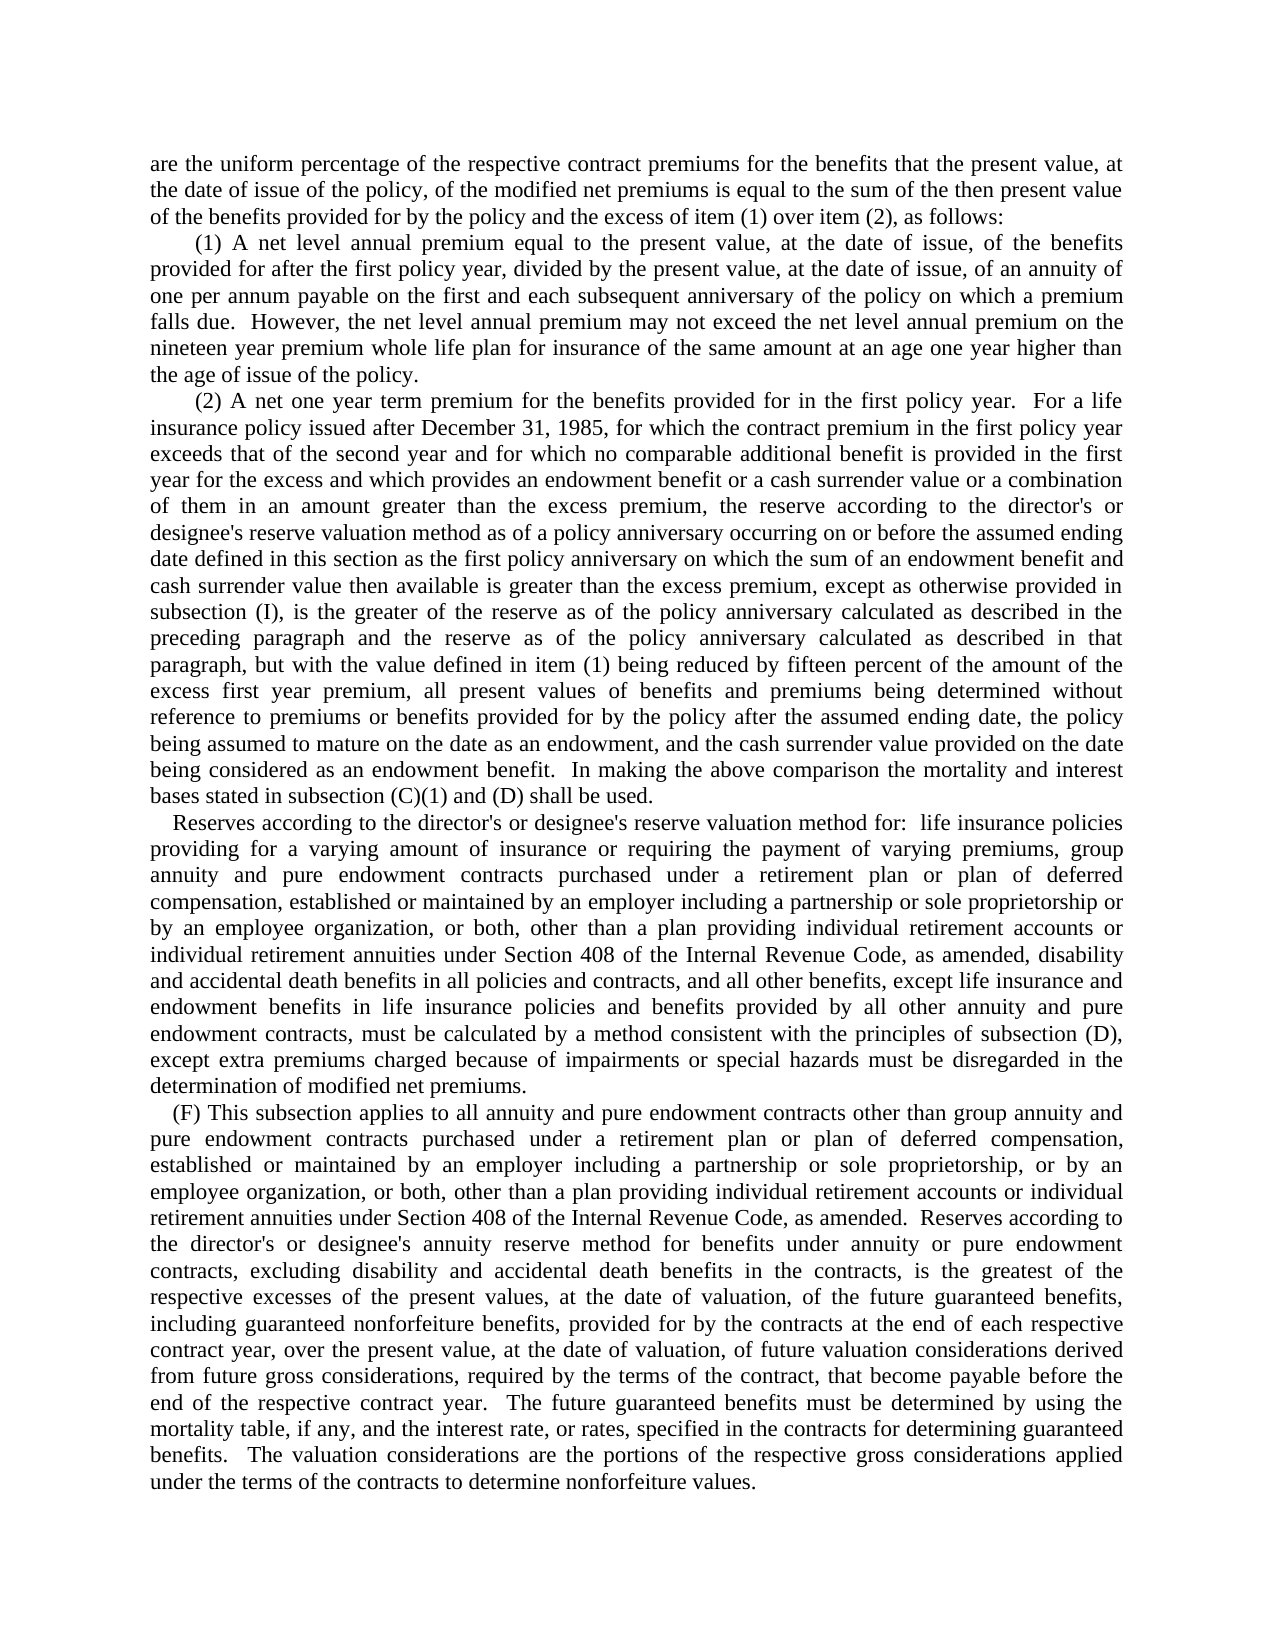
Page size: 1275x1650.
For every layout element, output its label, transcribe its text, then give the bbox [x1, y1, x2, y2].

text Reserves according to the director's or designee's reserve valuation method for: life insurance policies providing for a varying amount of insurance or requiring the payment of varying premiums, group annuity and pure endowment contracts purchased under a retirement plan or plan of deferred compensation, established or maintained by an employer including a partnership or sole proprietorship or by an employee organization, or both, other than a plan providing individual retirement accounts or individual retirement annuities under Section 408 of the Internal Revenue Code, as amended, disability and accidental death benefits in all policies and contracts, and all other benefits, except life insurance and endowment benefits in life insurance policies and benefits provided by all other annuity and pure endowment contracts, must be calculated by a method consistent with the principles of subsection (D), except extra premiums charged because of impairments or special hazards must be disregarded in the determination of modified net premiums. [150, 809, 1125, 1099]
text (F) This subsection applies to all annuity and pure endowment contracts other than group annuity and pure endowment contracts purchased under a retirement plan or plan of deferred compensation, established or maintained by an employer including a partnership or sole proprietorship, or by an employee organization, or both, other than a plan providing individual retirement accounts or individual retirement annuities under Section 408 of the Internal Revenue Code, as amended. Reserves according to the director's or designee's annuity reserve method for benefits under annuity or pure endowment contracts, excluding disability and accidental death benefits in the contracts, is the greatest of the respective excesses of the present values, at the date of valuation, of the future guaranteed benefits, including guaranteed nonforfeiture benefits, provided for by the contracts at the end of each respective contract year, over the present value, at the date of valuation, of future valuation considerations derived from future gross considerations, required by the terms of the contract, that become payable before the end of the respective contract year. The future guaranteed benefits must be determined by using the mortality table, if any, and the interest rate, or rates, specified in the contracts for determining guaranteed benefits. The valuation considerations are the portions of the respective gross considerations applied under the terms of the contracts to determine nonforfeiture values. [150, 1099, 1125, 1494]
text (2) A net one year term premium for the benefits provided for in the first policy year. For a life insurance policy issued after December 31, 1985, for which the contract premium in the first policy year exceeds that of the second year and for which no comparable additional benefit is provided in the first year for the excess and which provides an endowment benefit or a cash surrender value or a combination of them in an amount greater than the excess premium, the reserve according to the director's or designee's reserve valuation method as of a policy anniversary occurring on or before the assumed ending date defined in this section as the first policy anniversary on which the sum of an endowment benefit and cash surrender value then available is greater than the excess premium, except as otherwise provided in subsection (I), is the greater of the reserve as of the policy anniversary calculated as described in the preceding paragraph and the reserve as of the policy anniversary calculated as described in that paragraph, but with the value defined in item (1) being reduced by fifteen percent of the amount of the excess first year premium, all present values of benefits and premiums being determined without reference to premiums or benefits provided for by the policy after the assumed ending date, the policy being assumed to mature on the date as an endowment, and the cash surrender value provided on the date being considered as an endowment benefit. In making the above comparison the mortality and interest bases stated in subsection (C)(1) and (D) shall be used. [150, 387, 1125, 809]
text (1) A net level annual premium equal to the present value, at the date of issue, of the benefits provided for after the first policy year, divided by the present value, at the date of issue, of an annuity of one per annum payable on the first and each subsequent anniversary of the policy on which a premium falls due. However, the net level annual premium may not exceed the net level annual premium on the nineteen year premium whole life plan for insurance of the same amount at an age one year higher than the age of issue of the policy. [150, 229, 1125, 387]
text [150, 150, 1125, 229]
